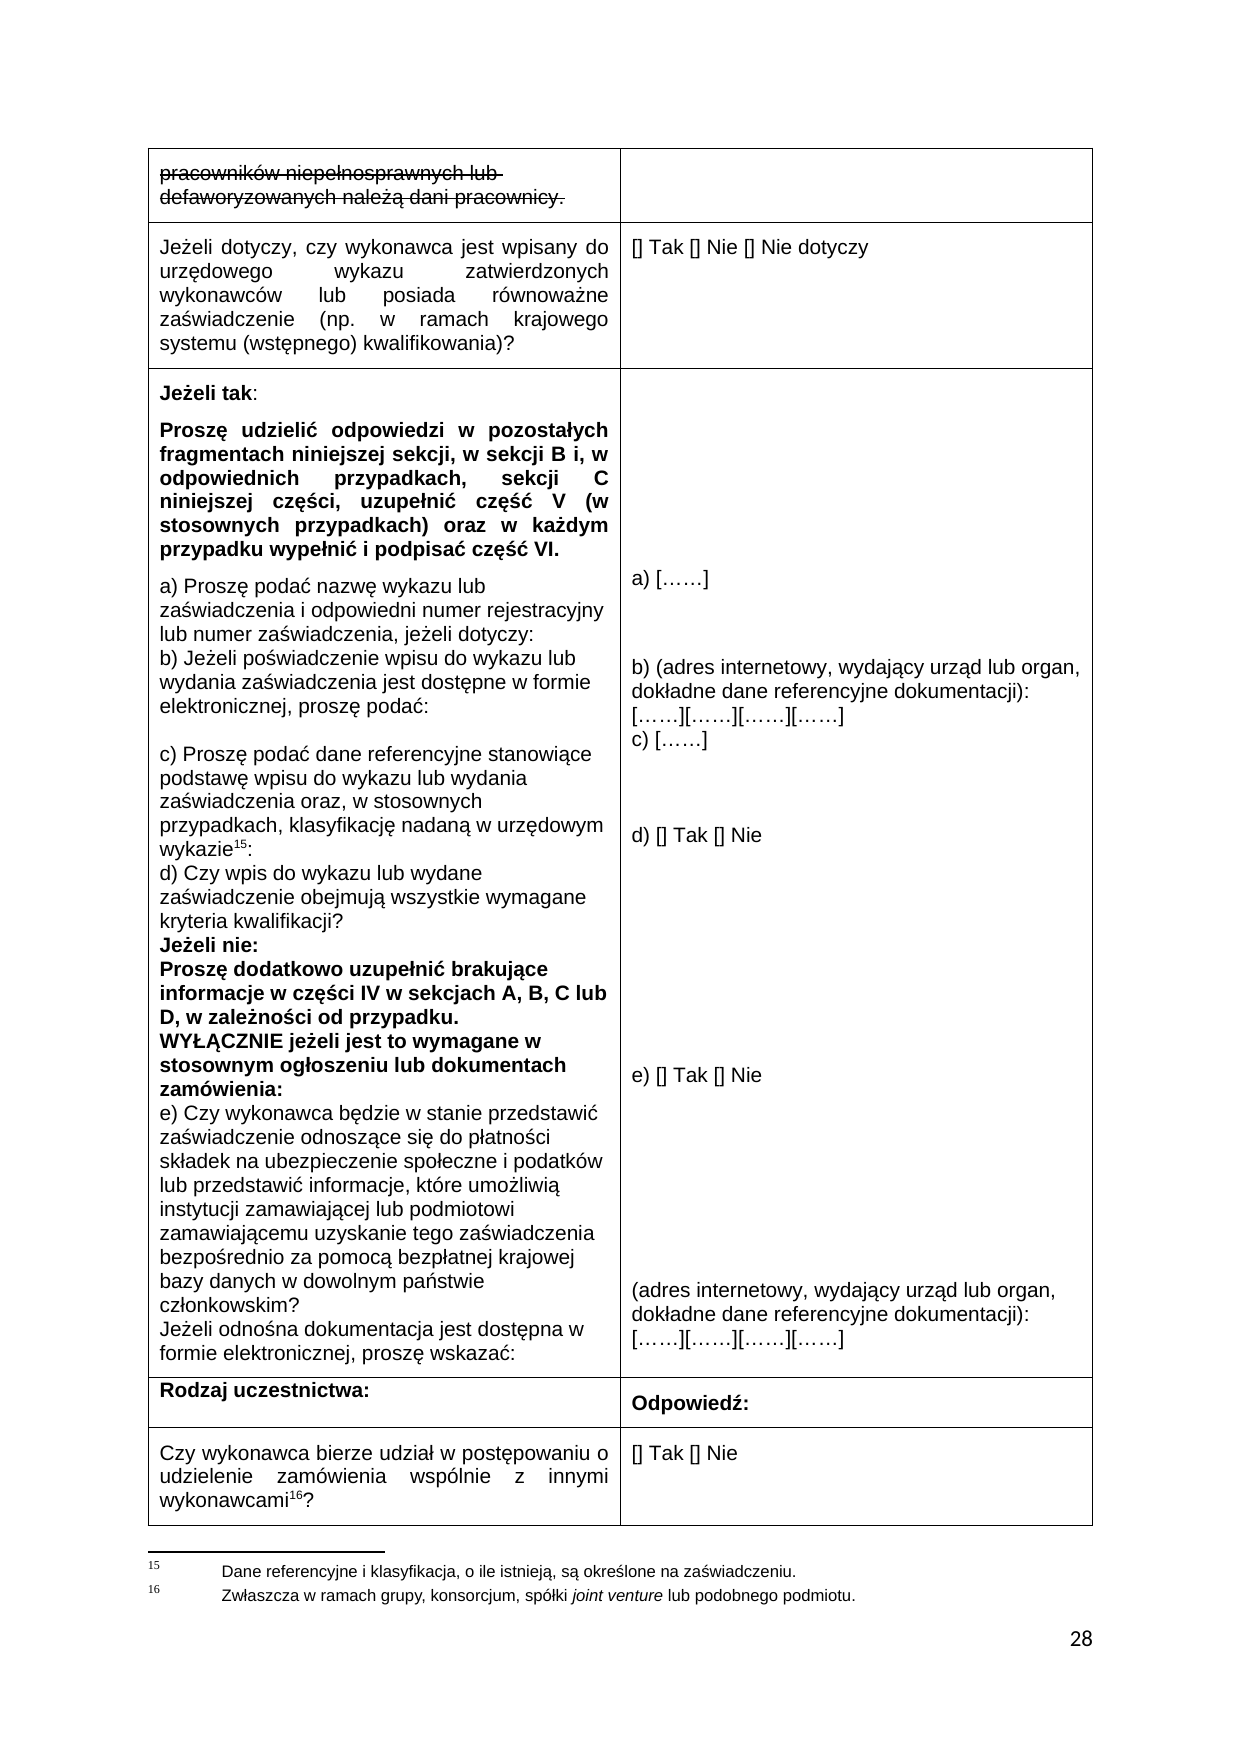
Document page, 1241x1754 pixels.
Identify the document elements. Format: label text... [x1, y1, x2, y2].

table_cell Jeżeli tak: Proszę udzielić odpowiedzi w pozostałych fragmentach niniejszej sekcji, w sekcji B i, w odpowiednich przypadkach, sekcji C niniejszej części, uzupełnić część V (w stosownych przypadkach) oraz w każdym przypadku wypełnić i podpisać część VI. a) Proszę podać nazwę wykazu lub zaświadczenia i odpowiedni numer rejestracyjny lub numer zaświadczenia, jeżeli dotyczy: b) Jeżeli poświadczenie wpisu do wykazu lub wydania zaświadczenia jest dostępne w formie elektronicznej, proszę podać: c) Proszę podać dane referencyjne stanowiące podstawę wpisu do wykazu lub wydania zaświadczenia oraz, w stosownych przypadkach, klasyfikację nadaną w urzędowym wykazie: d) Czy wpis do wykazu lub wydane zaświadczenie obejmują wszystkie wymagane kryteria kwalifikacji? Jeżeli nie: Proszę dodatkowo uzupełnić brakujące informacje w części IV w sekcjach A, B, C lub D, w zależności od przypadku. WYŁĄCZNIE jeżeli jest to wymagane w stosownym ogłoszeniu lub dokumentach zamówienia: e) Czy wykonawca będzie w stanie przedstawić zaświadczenie odnoszące się do płatności składek na ubezpieczenie społeczne i podatków lub przedstawić informacje, które umożliwią instytucji zamawiającej lub podmiotowi zamawiającemu uzyskanie tego zaświadczenia bezpośrednio za pomocą bezpłatnej krajowej bazy danych w dowolnym państwie członkowskim? Jeżeli odnośna dokumentacja jest dostępna w formie elektronicznej, proszę wskazać: [149, 369, 620, 1377]
table_cell Czy wykonawca bierze udział w postępowaniu o udzielenie zamówienia wspólnie z innymi wykonawcami? [149, 1428, 620, 1525]
table_cell a) [……] b) (adres internetowy, wydający urząd lub organ, dokładne dane referencyjne dokumentacji): [……][……][……][……] c) [……] d) [] Tak [] Nie e) [] Tak [] Nie (adres internetowy, wydający urząd lub organ, dokładne dane referencyjne dokumentacji): [……][……][……][……] [621, 369, 1092, 1377]
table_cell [621, 149, 1092, 222]
table_cell Jeżeli dotyczy, czy wykonawca jest wpisany do urzędowego wykazu zatwierdzonych wykonawców lub posiada równoważne zaświadczenie (np. w ramach krajowego systemu (wstępnego) kwalifikowania)? [149, 223, 620, 367]
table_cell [149, 149, 620, 222]
table_cell Odpowiedź: [621, 1378, 1092, 1427]
table_cell [] Tak [] Nie [621, 1428, 1092, 1525]
table_cell Rodzaj uczestnictwa: [149, 1378, 620, 1427]
table_cell [] Tak [] Nie [] Nie dotyczy [621, 223, 1092, 367]
